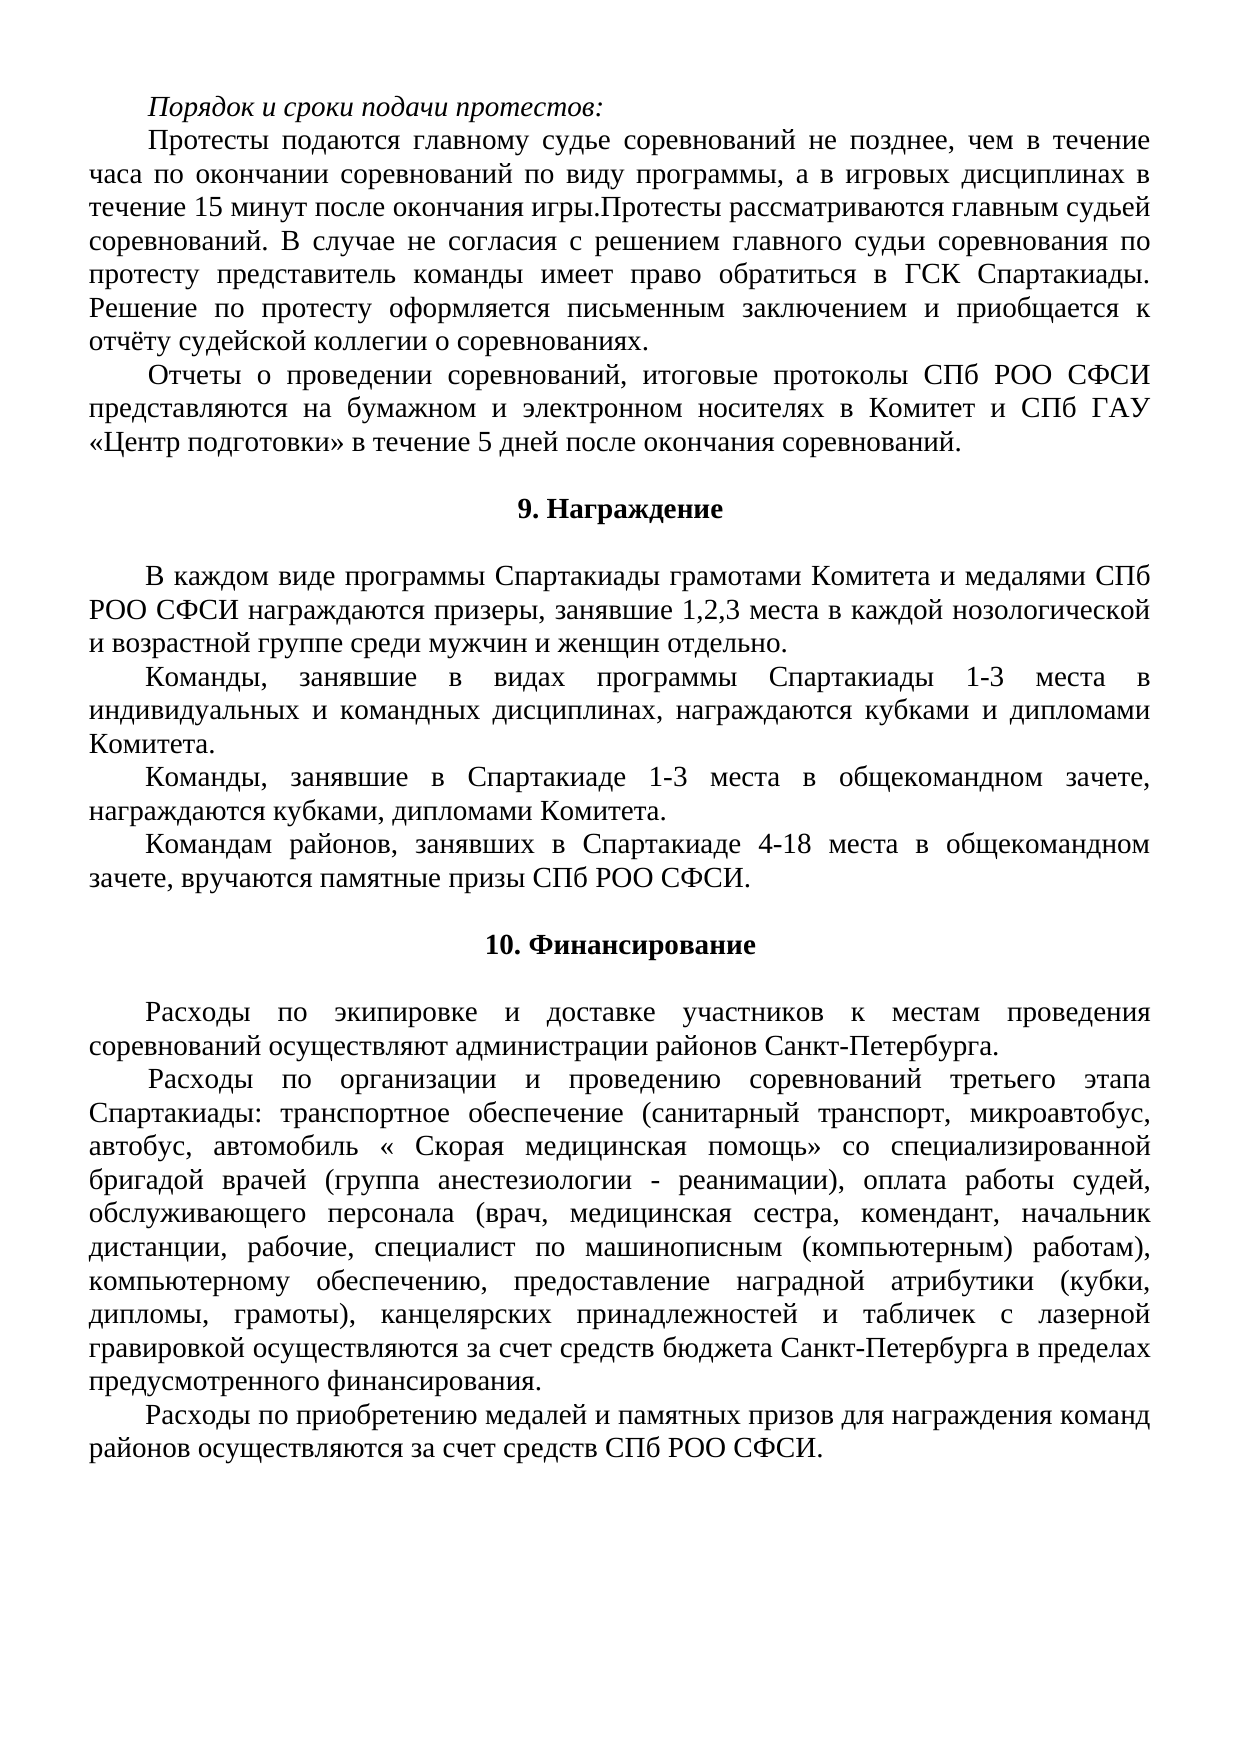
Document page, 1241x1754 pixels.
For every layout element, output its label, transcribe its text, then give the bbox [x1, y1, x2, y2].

text Расходы по приобретению медалей и памятных призов для награждения команд районов осуществляются за счет средств СПб РОО СФСИ. [89, 1397, 1152, 1464]
text 10. Финансирование [89, 927, 1152, 961]
text Команды, занявшие в Спартакиаде 1-3 места в общекомандном зачете, награждаются кубками, дипломами Комитета. [89, 759, 1152, 827]
text Порядок и сроки подачи протестов: [89, 89, 1152, 122]
text Отчеты о проведении соревнований, итоговые протоколы СПб РОО СФСИ представляются на бумажном и электронном носителях в Комитет и СПб ГАУ «Центр подготовки» в течение 5 дней после окончания соревнований. [89, 357, 1152, 458]
text 9. Награждение [89, 491, 1152, 525]
text Расходы по организации и проведению соревнований третьего этапа Спартакиады: транспортное обеспечение (санитарный транспорт, микроавтобус, автобус, автомобиль « Скорая медицинская помощь» со специализированной бригадой врачей (группа анестезиологии - реанимации), оплата работы судей, обслуживающего персонала (врач, медицинская сестра, комендант, начальник дистанции, рабочие, специалист по машинописным (компьютерным) работам), компьютерному обеспечению, предоставление наградной атрибутики (кубки, дипломы, грамоты), канцелярских принадлежностей и табличек с лазерной гравировкой осуществляются за счет средств бюджета Санкт-Петербурга в пределах предусмотренного финансирования. [89, 1061, 1152, 1397]
text Команды, занявшие в видах программы Спартакиады 1-3 места в индивидуальных и командных дисциплинах, награждаются кубками и дипломами Комитета. [89, 659, 1152, 759]
text Расходы по экипировке и доставке участников к местам проведения соревнований осуществляют администрации районов Санкт-Петербурга. [89, 994, 1152, 1061]
text Протесты подаются главному судье соревнований не позднее, чем в течение часа по окончании соревнований по виду программы, а в игровых дисциплинах в течение 15 минут после окончания игры.Протесты рассматриваются главным судьей соревнований. В случае не согласия с решением главного судьи соревнования по протесту представитель команды имеет право обратиться в ГСК Спартакиады. Решение по протесту оформляется письменным заключением и приобщается к отчёту судейской коллегии о соревнованиях. [89, 122, 1152, 357]
text Командам районов, занявших в Спартакиаде 4-18 места в общекомандном зачете, вручаются памятные призы СПб РОО СФСИ. [89, 827, 1152, 894]
text В каждом виде программы Спартакиады грамотами Комитета и медалями СПб РОО СФСИ награждаются призеры, занявшие 1,2,3 места в каждой нозологической и возрастной группе среди мужчин и женщин отдельно. [89, 558, 1152, 659]
